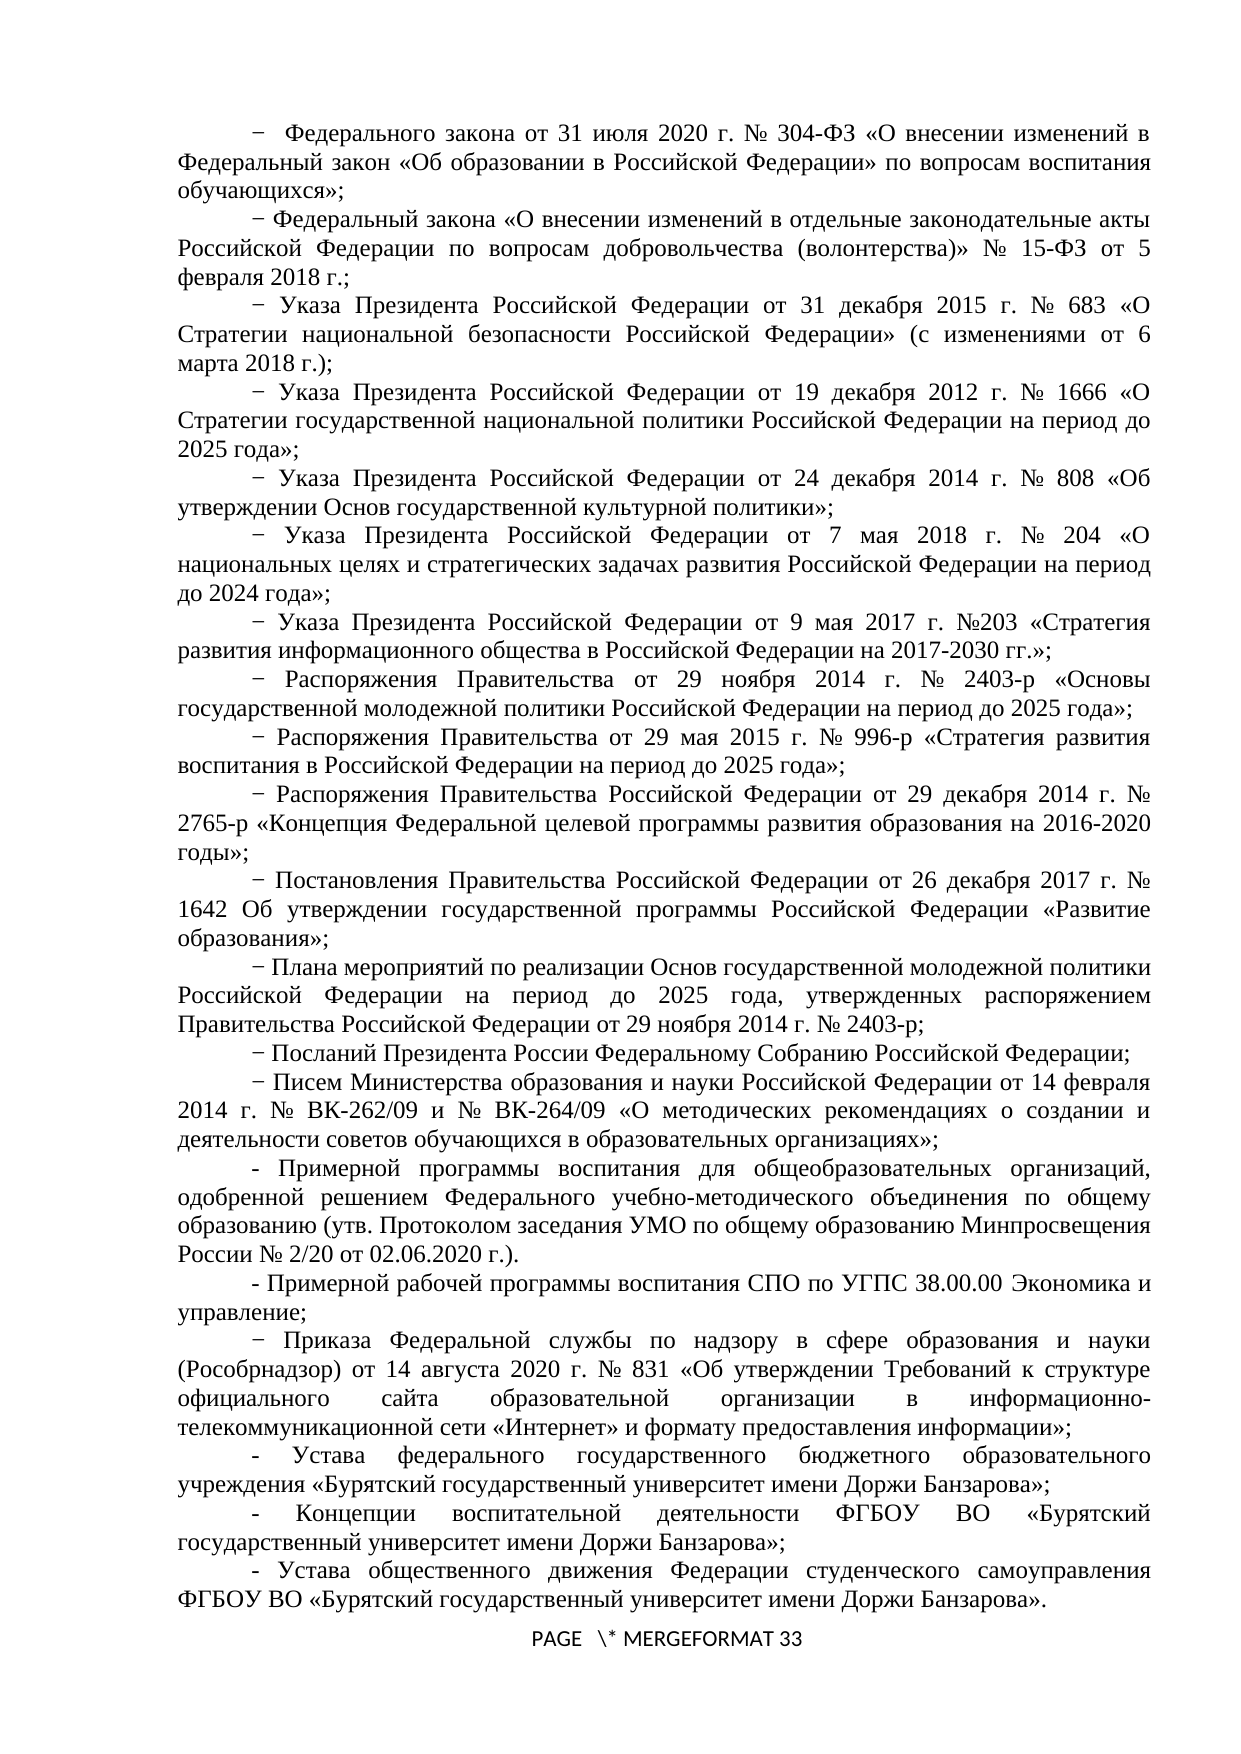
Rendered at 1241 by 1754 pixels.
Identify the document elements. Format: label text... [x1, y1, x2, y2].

text − Посланий Президента России Федеральному Собранию Российской Федерации; [177, 1038, 1152, 1067]
text − Указа Президента Российской Федерации от 9 мая 2017 г. №203 «Стратегия развития информационного общества в Российской Федерации на 2017-2030 гг.»; [177, 607, 1152, 664]
text - Концепции воспитательной деятельности ФГБОУ ВО «Бурятский государственный университет имени Доржи Банзарова»; [177, 1498, 1152, 1556]
text − Распоряжения Правительства Российской Федерации от 29 декабря 2014 г. № 2765-р «Концепция Федеральной целевой программы развития образования на 2016-2020 годы»; [177, 779, 1152, 866]
text - Примерной программы воспитания для общеобразовательных организаций, одобренной решением Федерального учебно-методического объединения по общему образованию (утв. Протоколом заседания УМО по общему образованию Минпросвещения России № 2/20 от 02.06.2020 г.). [177, 1153, 1152, 1268]
text − Постановления Правительства Российской Федерации от 26 декабря 2017 г. № 1642 Об утверждении государственной программы Российской Федерации «Развитие образования»; [177, 866, 1152, 952]
text − Федерального закона от 31 июля 2020 г. № 304-ФЗ «О внесении изменений в Федеральный закон «Об образовании в Российской Федерации» по вопросам воспитания обучающихся»; [177, 118, 1152, 204]
text − Приказа Федеральной службы по надзору в сфере образования и науки (Рособрнадзор) от 14 августа 2020 г. № 831 «Об утверждении Требований к структуре официального сайта образовательной организации в информационно-телекоммуникационной сети «Интернет» и формату предоставления информации»; [177, 1326, 1152, 1441]
text − Писем Министерства образования и науки Российской Федерации от 14 февраля 2014 г. № ВК-262/09 и № ВК-264/09 «О методических рекомендациях о создании и деятельности советов обучающихся в образовательных организациях»; [177, 1067, 1152, 1153]
text − Указа Президента Российской Федерации от 31 декабря 2015 г. № 683 «О Стратегии национальной безопасности Российской Федерации» (с изменениями от 6 марта 2018 г.); [177, 291, 1152, 377]
text − Распоряжения Правительства от 29 ноября 2014 г. № 2403-р «Основы государственной молодежной политики Российской Федерации на период до 2025 года»; [177, 664, 1152, 722]
text − Указа Президента Российской Федерации от 7 мая 2018 г. № 204 «О национальных целях и стратегических задачах развития Российской Федерации на период до 2024 года»; [177, 521, 1152, 607]
text − Указа Президента Российской Федерации от 24 декабря 2014 г. № 808 «Об утверждении Основ государственной культурной политики»; [177, 463, 1152, 521]
text − Распоряжения Правительства от 29 мая 2015 г. № 996-р «Стратегия развития воспитания в Российской Федерации на период до 2025 года»; [177, 722, 1152, 779]
text - Примерной рабочей программы воспитания СПО по УГПС 38.00.00 Экономика и управление; [177, 1268, 1152, 1326]
text − Плана мероприятий по реализации Основ государственной молодежной политики Российской Федерации на период до 2025 года, утвержденных распоряжением Правительства Российской Федерации от 29 ноября 2014 г. № 2403-р; [177, 952, 1152, 1038]
text − Указа Президента Российской Федерации от 19 декабря 2012 г. № 1666 «О Стратегии государственной национальной политики Российской Федерации на период до 2025 года»; [177, 377, 1152, 463]
text - Устава общественного движения Федерации студенческого самоуправления ФГБОУ ВО «Бурятский государственный университет имени Доржи Банзарова». [177, 1556, 1152, 1613]
text - Устава федерального государственного бюджетного образовательного учреждения «Бурятский государственный университет имени Доржи Банзарова»; [177, 1441, 1152, 1498]
text − Федеральный закона «О внесении изменений в отдельные законодательные акты Российской Федерации по вопросам добровольчества (волонтерства)» № 15-ФЗ от 5 февраля 2018 г.; [177, 204, 1152, 291]
